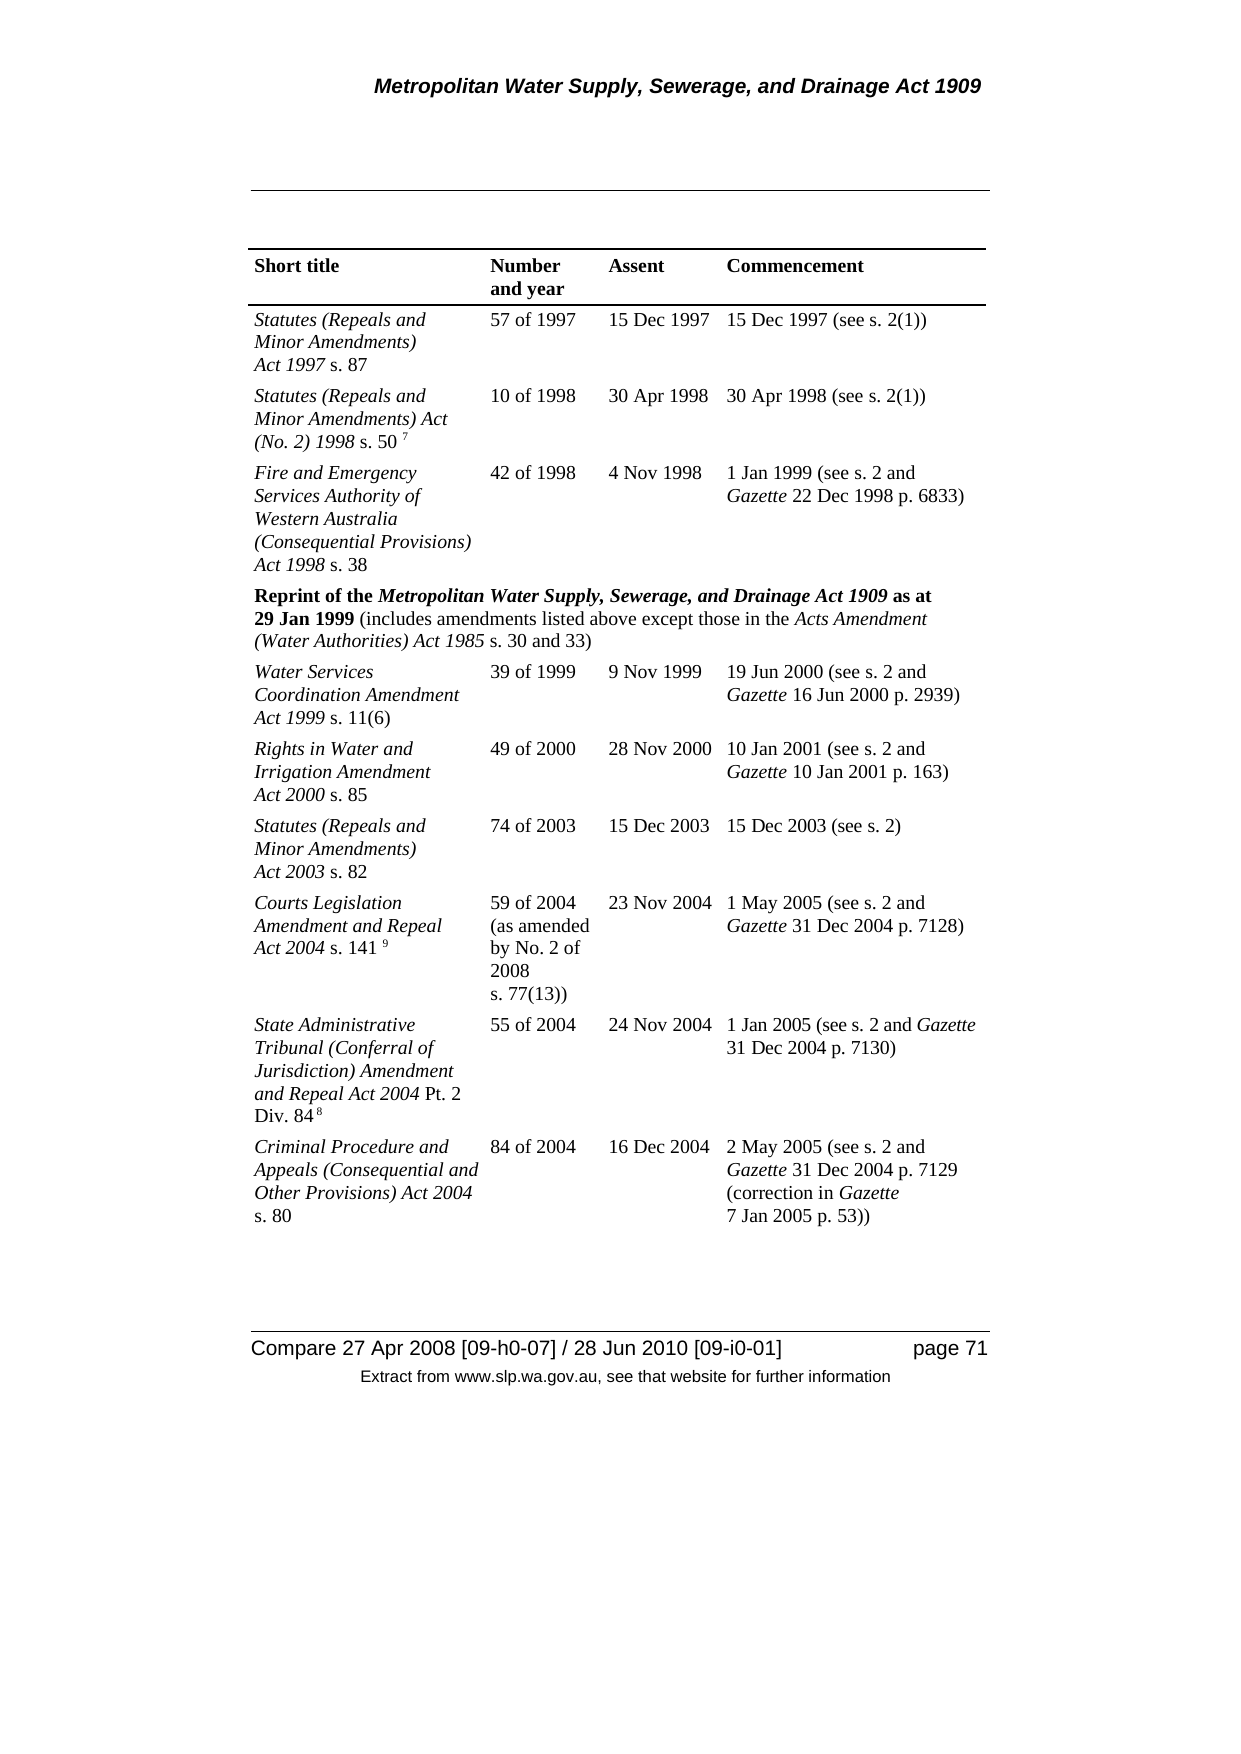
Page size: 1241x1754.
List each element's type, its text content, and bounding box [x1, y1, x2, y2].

table_cell Reprint of the Metropolitan Water Supply, Sewerage, and Drainage Act 1909 as at 29 Jan 1999 (includes amendments listed above except those in the Acts Amendment (Water Authorities) Act 1985 s. 30 and 33) [248, 580, 986, 656]
table_cell 55 of 2004 [484, 1009, 602, 1131]
table_cell 2 May 2005 (see s. 2 and Gazette 31 Dec 2004 p. 7129 (correction in Gazette 7 Jan 2005 p. 53)) [721, 1131, 986, 1231]
table_cell 10 of 1998 [484, 380, 602, 457]
table_cell 84 of 2004 [484, 1131, 602, 1231]
table_cell Statutes (Repeals and Minor Amendments) Act 1997 s. 87 [248, 306, 484, 380]
table_cell 30 Apr 1998 [603, 380, 721, 457]
table_cell 1 Jan 2005 (see s. 2 and Gazette 31 Dec 2004 p. 7130) [721, 1009, 986, 1131]
table_cell 24 Nov 2004 [603, 1009, 721, 1131]
table_cell 74 of 2003 [484, 810, 602, 887]
table_cell Rights in Water and Irrigation Amendment Act 2000 s. 85 [248, 733, 484, 810]
table_cell 1 May 2005 (see s. 2 and Gazette 31 Dec 2004 p. 7128) [721, 887, 986, 1009]
table_cell 19 Jun 2000 (see s. 2 and Gazette 16 Jun 2000 p. 2939) [721, 656, 986, 733]
table_cell Statutes (Repeals and Minor Amendments) Act 2003 s. 82 [248, 810, 484, 887]
table_cell 16 Dec 2004 [603, 1131, 721, 1231]
table_cell State Administrative Tribunal (Conferral of Jurisdiction) Amendment and Repeal Act 2004 Pt. 2 Div. 84 8 [248, 1009, 484, 1131]
table_cell 30 Apr 1998 (see s. 2(1)) [721, 380, 986, 457]
table_header Commencement [721, 250, 986, 303]
table_cell 15 Dec 1997 [603, 306, 721, 380]
table_cell 59 of 2004 (as amended by No. 2 of 2008 s. 77(13)) [484, 887, 602, 1009]
table_cell 4 Nov 1998 [603, 457, 721, 579]
table_cell Water Services Coordination Amendment Act 1999 s. 11(6) [248, 656, 484, 733]
table_cell 9 Nov 1999 [603, 656, 721, 733]
table_cell 57 of 1997 [484, 306, 602, 380]
table_cell 10 Jan 2001 (see s. 2 and Gazette 10 Jan 2001 p. 163) [721, 733, 986, 810]
table_cell 15 Dec 1997 (see s. 2(1)) [721, 306, 986, 380]
table_cell Fire and Emergency Services Authority of Western Australia (Consequential Provisions) Act 1998 s. 38 [248, 457, 484, 579]
table_cell 15 Dec 2003 (see s. 2) [721, 810, 986, 887]
table_cell 15 Dec 2003 [603, 810, 721, 887]
table_header Short title [248, 250, 484, 303]
table_cell 49 of 2000 [484, 733, 602, 810]
table_header Number and year [484, 250, 602, 303]
table_cell 1 Jan 1999 (see s. 2 and Gazette 22 Dec 1998 p. 6833) [721, 457, 986, 579]
table_cell Criminal Procedure and Appeals (Consequential and Other Provisions) Act 2004 s. 80 [248, 1131, 484, 1231]
table_cell 42 of 1998 [484, 457, 602, 579]
table_cell 39 of 1999 [484, 656, 602, 733]
table_header Assent [603, 250, 721, 303]
table_cell 28 Nov 2000 [603, 733, 721, 810]
table_cell 23 Nov 2004 [603, 887, 721, 1009]
table_cell Statutes (Repeals and Minor Amendments) Act (No. 2) 1998 s. 50 7 [248, 380, 484, 457]
table_cell Courts Legislation Amendment and Repeal Act 2004 s. 141 9 [248, 887, 484, 1009]
